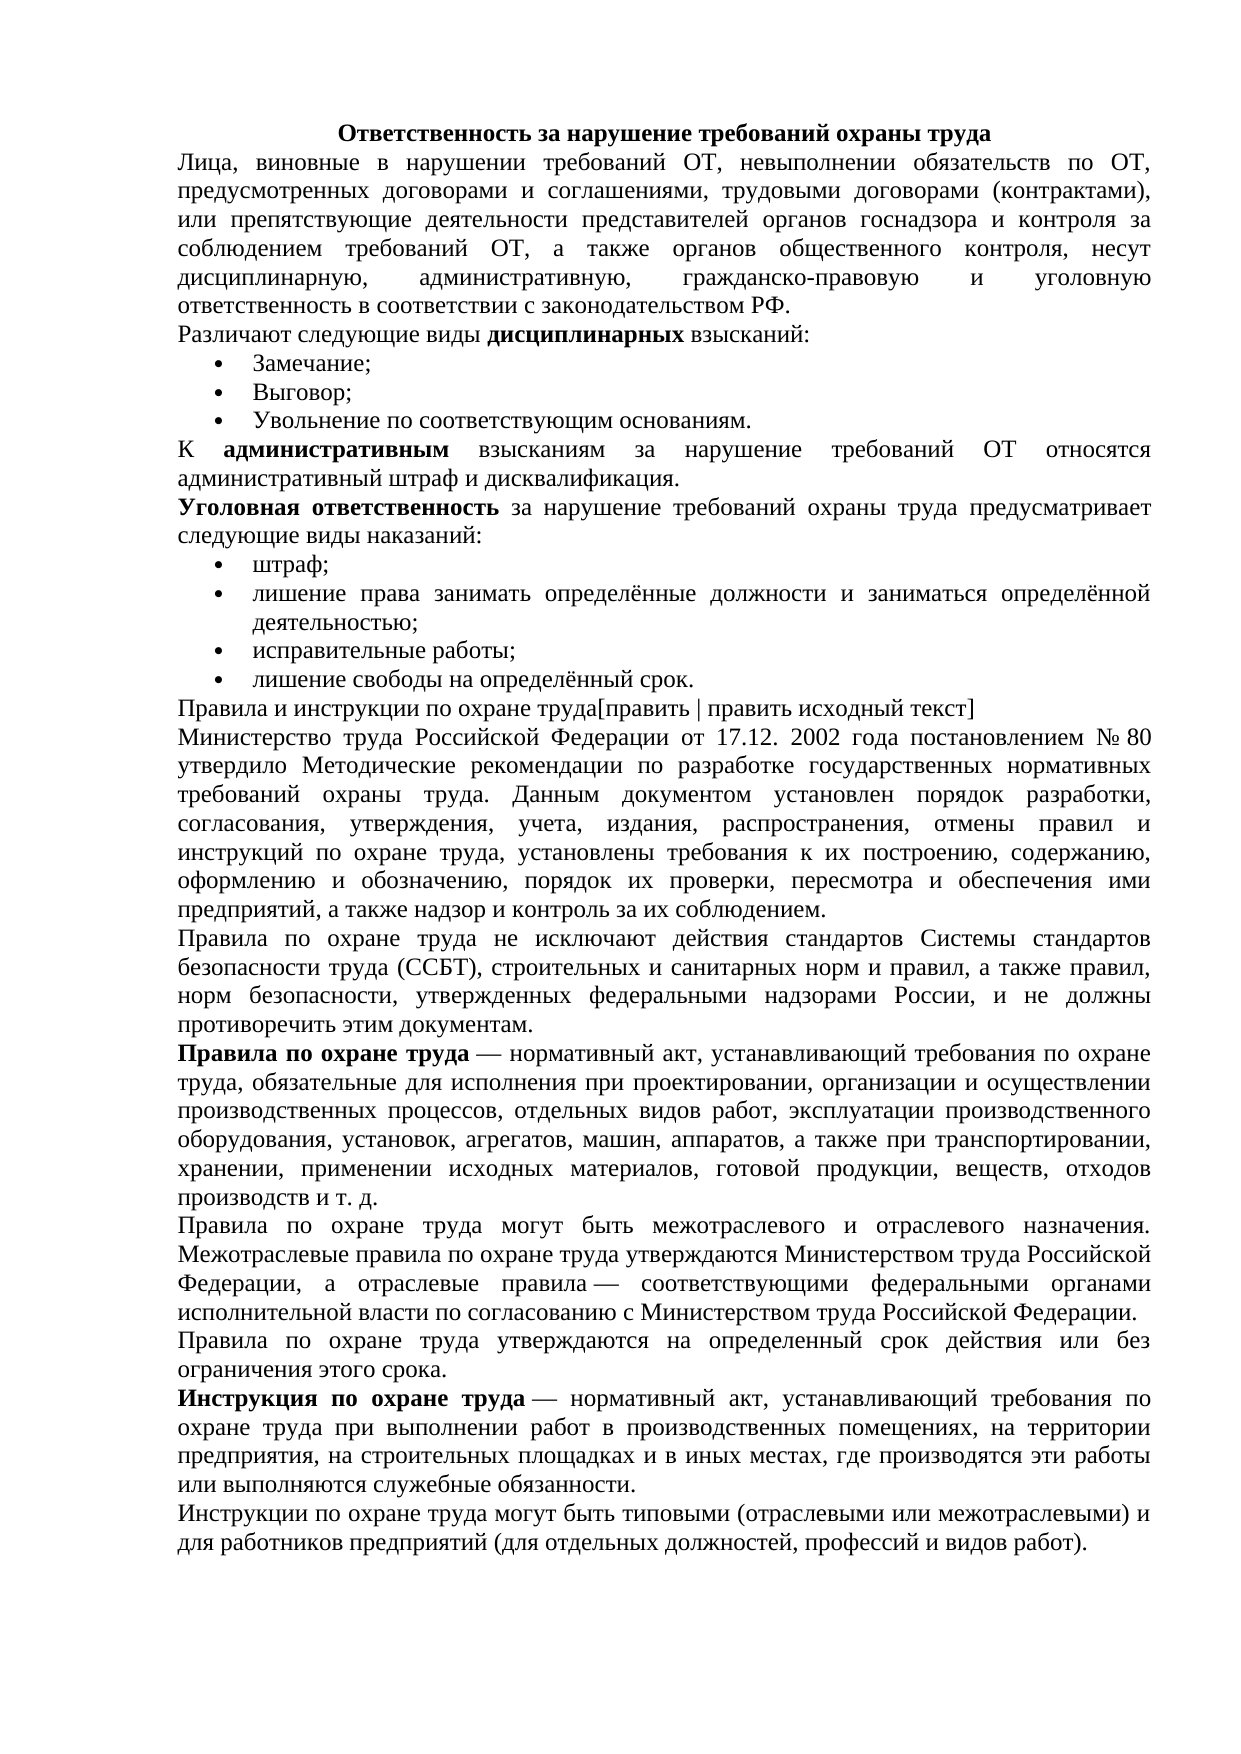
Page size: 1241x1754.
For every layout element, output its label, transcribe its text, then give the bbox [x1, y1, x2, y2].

text Инструкция по охране труда — нормативный акт, устанавливающий требования по охране труда при выполнении работ в производственных помещениях, на территории предприятия, на строительных площадках и в иных местах, где производятся эти работы или выполняются служебные обязанности. [177, 1383, 1152, 1498]
text Инструкции по охране труда могут быть типовыми (отраслевыми или межотраслевыми) и для работников предприятий (для отдельных должностей, профессий и видов работ). [177, 1498, 1152, 1556]
text Правила по охране труда могут быть межотраслевого и отраслевого назначения. Межотраслевые правила по охране труда утверждаются Министерством труда Российской Федерации, а отраслевые правила — соответствующими федеральными органами исполнительной власти по согласованию с Министерством труда Российской Федерации. [177, 1211, 1152, 1326]
list Увольнение по соответствующим основаниям. [215, 406, 1152, 434]
list исправительные работы; [215, 636, 1152, 664]
text Уголовная ответственность за нарушение требований охраны труда предусматривает следующие виды наказаний: [177, 492, 1152, 549]
text Правила по охране труда — нормативный акт, устанавливающий требования по охране труда, обязательные для исполнения при проектировании, организации и осуществлении производственных процессов, отдельных видов работ, эксплуатации производственного оборудования, установок, агрегатов, машин, аппаратов, а также при транспортировании, хранении, применении исходных материалов, готовой продукции, веществ, отходов производств и т. д. [177, 1038, 1152, 1211]
text Лица, виновные в нарушении требований ОТ, невыполнении обязательств по ОТ, предусмотренных договорами и соглашениями, трудовыми договорами (контрактами), или препятствующие деятельности представителей органов госнадзора и контроля за соблюдением требований ОТ, а также органов общественного контроля, несут дисциплинарную, административную, гражданско-правовую и уголовную ответственность в соответствии с законодательством РФ. [177, 147, 1152, 319]
text Правила по охране труда утверждаются на определенный срок действия или без ограничения этого срока. [177, 1326, 1152, 1383]
text К административным взысканиям за нарушение требований ОТ относятся административный штраф и дисквалификация. [177, 434, 1152, 492]
list лишение свободы на определённый срок. [215, 664, 1152, 693]
subtitle Правила и инструкции по охране труда[править | править исходный текст] [177, 693, 1152, 722]
list Выговор; [215, 377, 1152, 406]
text Различают следующие виды дисциплинарных взысканий: [177, 319, 1152, 348]
list штраф; [215, 549, 1152, 578]
text Министерство труда Российской Федерации от 17.12. 2002 года постановлением № 80 утвердило Методические рекомендации по разработке государственных нормативных требований охраны труда. Данным документом установлен порядок разработки, согласования, утверждения, учета, издания, распространения, отмены правил и инструкций по охране труда, установлены требования к их построению, содержанию, оформлению и обозначению, порядок их проверки, пересмотра и обеспечения ими предприятий, а также надзор и контроль за их соблюдением. [177, 722, 1152, 923]
list Замечание; [215, 348, 1152, 377]
subtitle Ответственность за нарушение требований охраны труда [177, 118, 1152, 147]
list лишение права занимать определённые должности и заниматься определённой деятельностью; [215, 578, 1152, 636]
text Правила по охране труда не исключают действия стандартов Системы стандартов безопасности труда (ССБТ), строительных и санитарных норм и правил, а также правил, норм безопасности, утвержденных федеральными надзорами России, и не должны противоречить этим документам. [177, 923, 1152, 1038]
